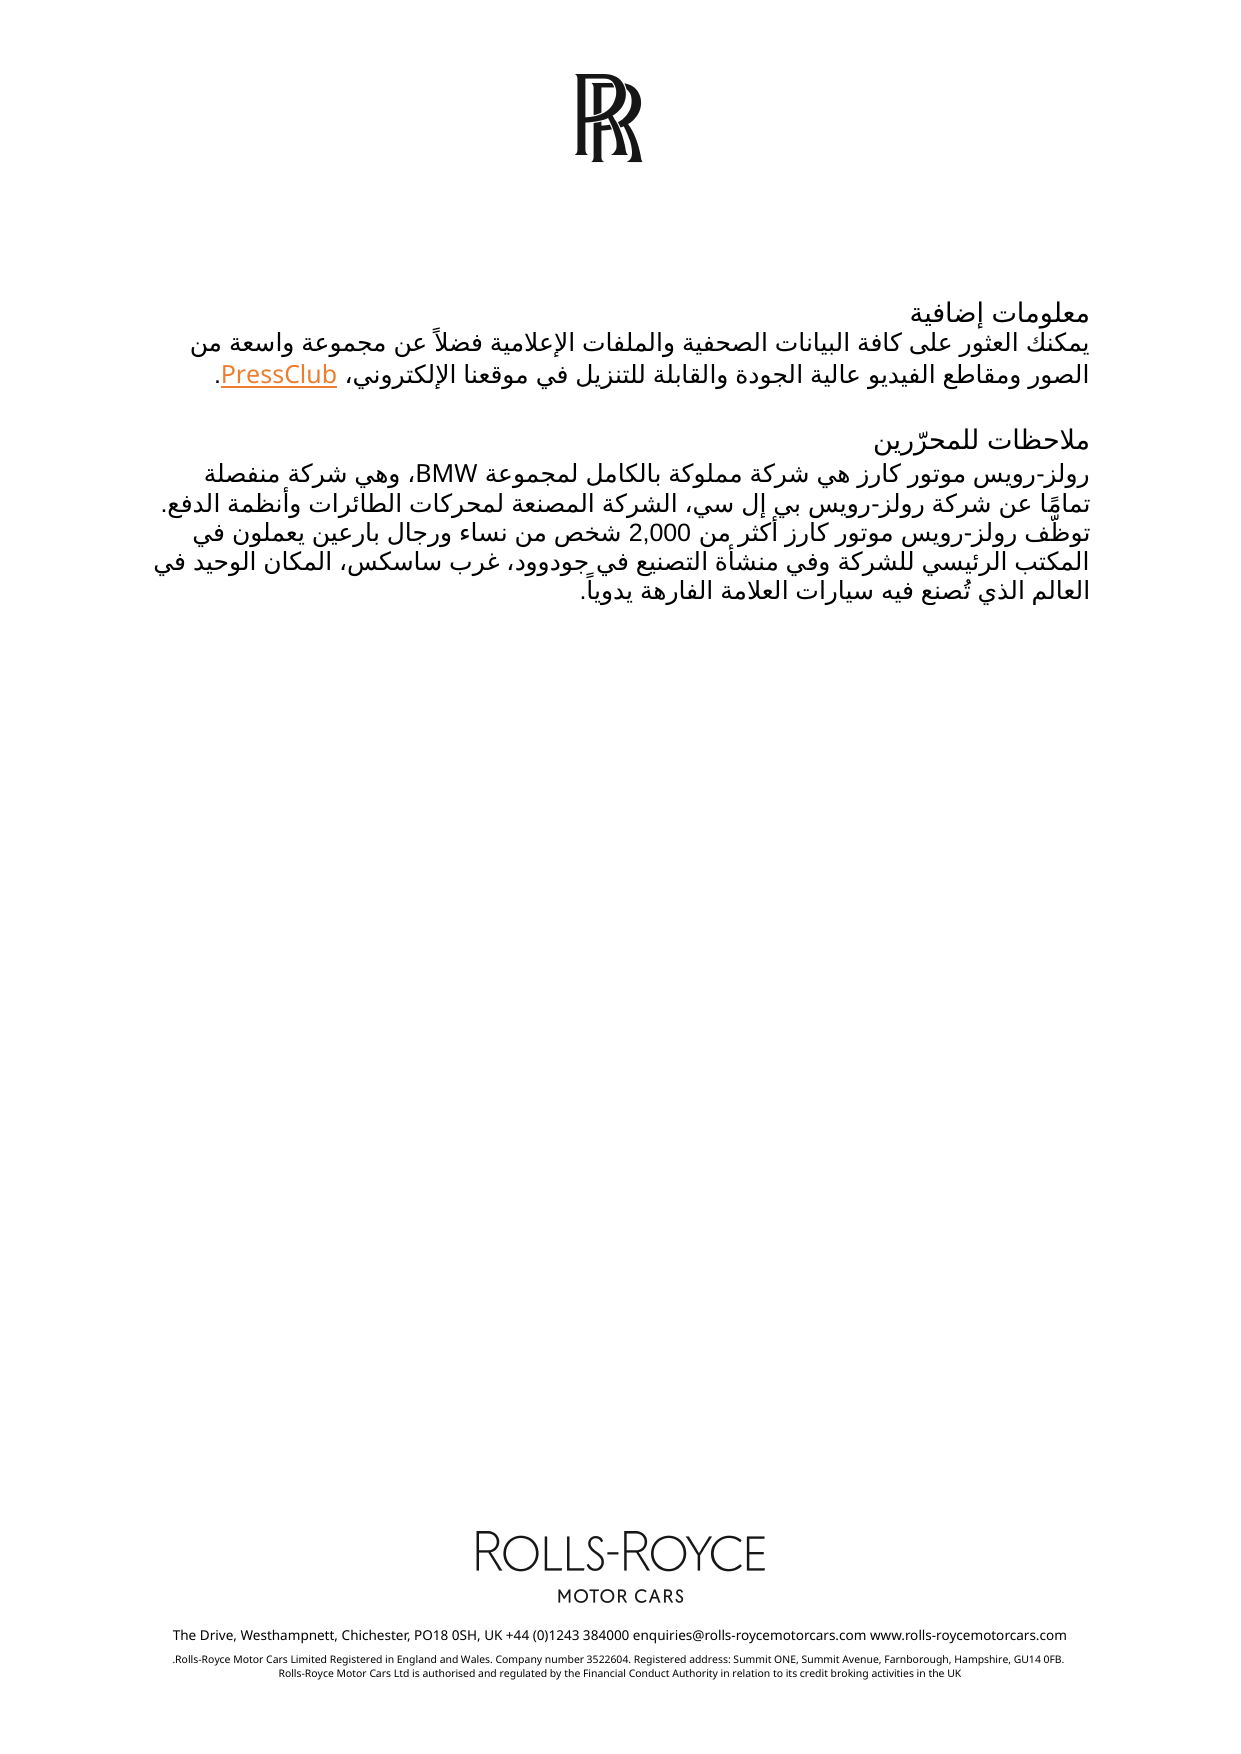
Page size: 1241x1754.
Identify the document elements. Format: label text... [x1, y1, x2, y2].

subtitle معلومات إضافية [150, 297, 1090, 328]
picture [475, 1531, 766, 1604]
subtitle ملاحظات للمحرّرين [150, 424, 1090, 455]
text يمكنك العثور على كافة البيانات الصحفية والملفات الإعلامية فضلاً عن مجموعة واسعة من الصور ومقاطع الفيديو عالية الجودة والقابلة للتنزيل في موقعنا الإلكتروني، PressClub. [150, 328, 1090, 391]
picture [575, 73, 643, 163]
text رولز-رويس موتور كارز هي شركة مملوكة بالكامل لمجموعة BMW، وهي شركة منفصلة تمامًا عن شركة رولز-رويس بي إل سي، الشركة المصنعة لمحركات الطائرات وأنظمة الدفع. توظّف رولز-رويس موتور كارز أكثر من 2,000 شخص من نساء ورجال بارعين يعملون في المكتب الرئيسي للشركة وفي منشأة التصنيع في جودوود، غرب ساسكس، المكان الوحيد في العالم الذي تُصنع فيه سيارات العلامة الفارهة يدوياً. [150, 455, 1090, 604]
